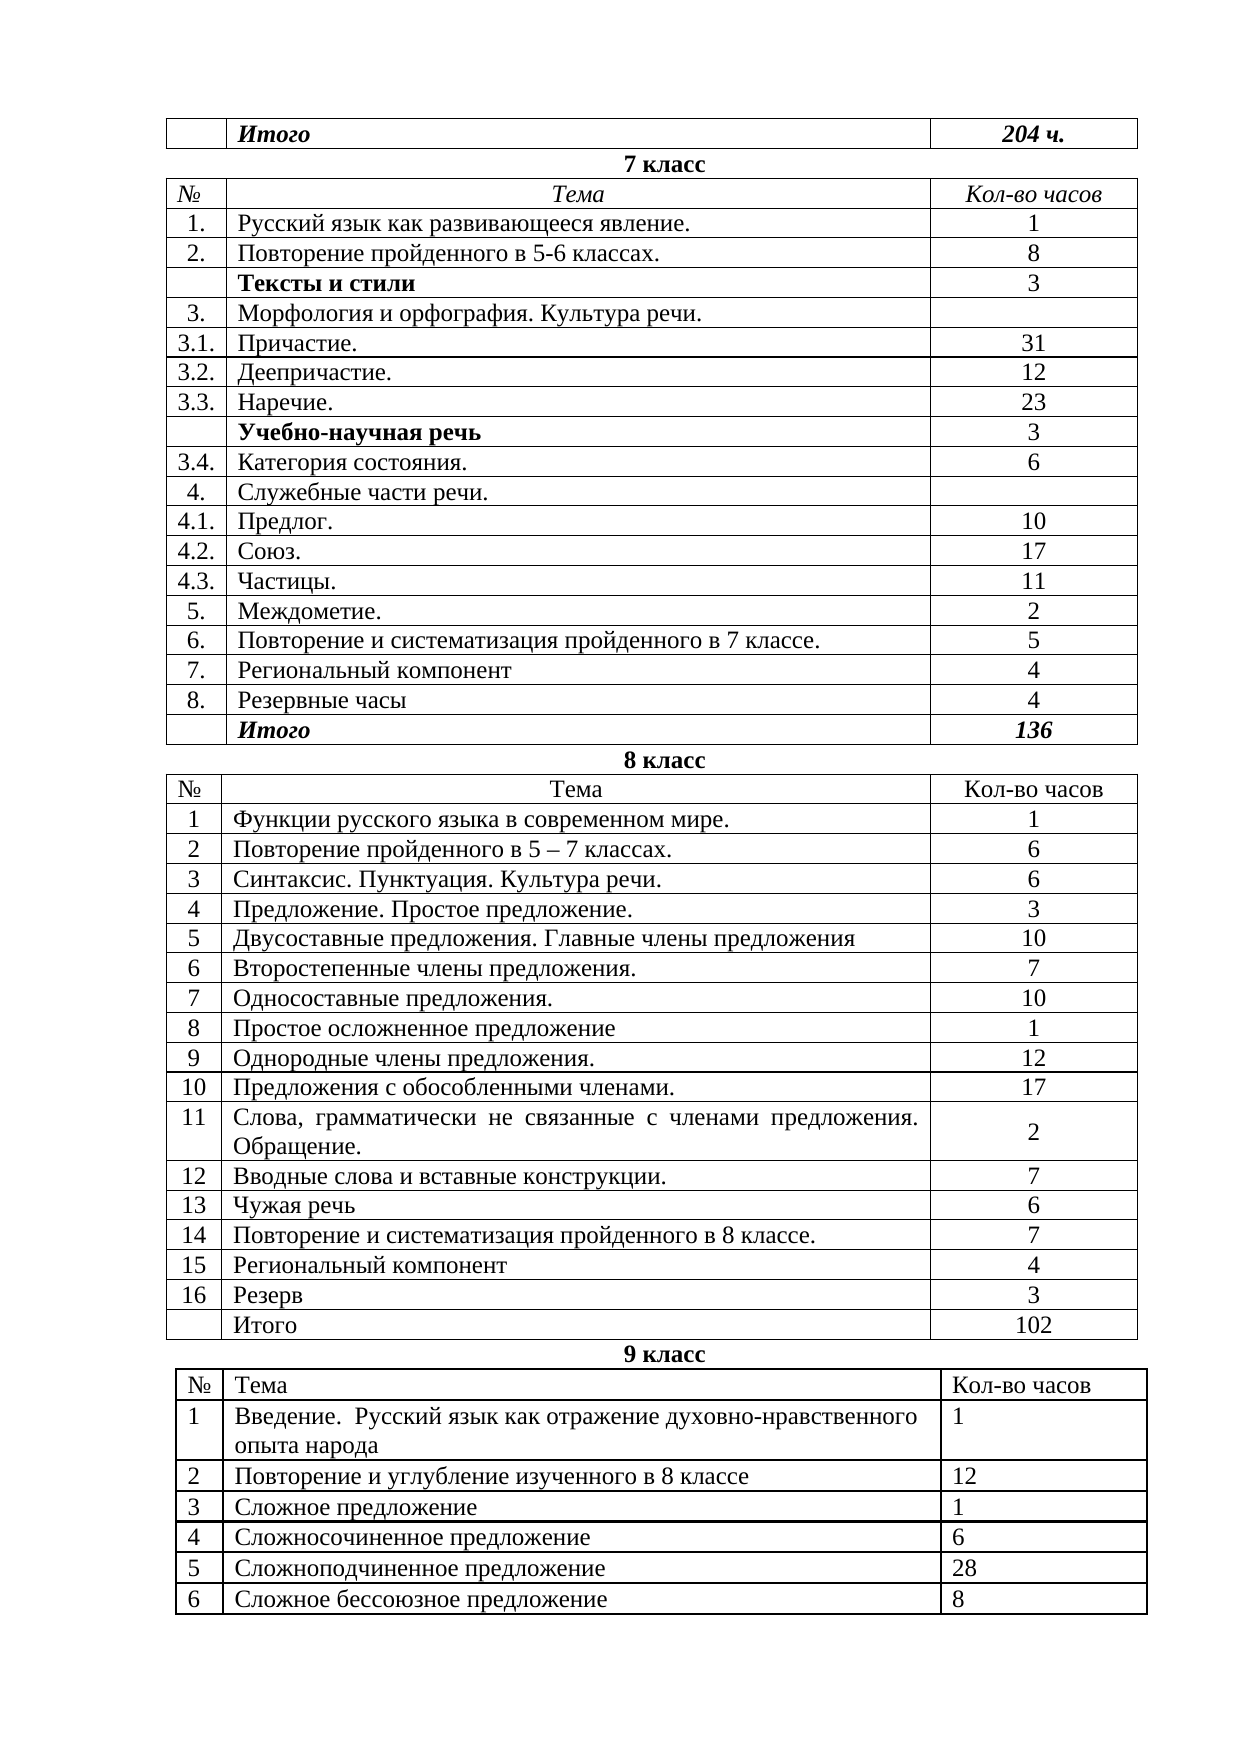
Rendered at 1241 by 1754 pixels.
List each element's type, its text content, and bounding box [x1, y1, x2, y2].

table_cell Предлог. [227, 506, 930, 535]
table_cell 102 [931, 1310, 1137, 1338]
table_cell 10 [931, 506, 1137, 535]
table_cell [931, 298, 1137, 327]
table_cell [931, 477, 1137, 505]
table_cell Морфология и орфография. Культура речи. [227, 298, 930, 327]
table_cell Частицы. [227, 566, 930, 595]
table_cell 6. [167, 626, 226, 654]
table_cell 1 [177, 1401, 222, 1459]
table_cell 4 [177, 1523, 222, 1551]
table_cell 3. [167, 298, 226, 327]
table_cell 3 [931, 268, 1137, 297]
table_cell Предложения с обособленными членами. [222, 1073, 930, 1101]
table_cell 6 [177, 1584, 222, 1613]
table_cell 3.1. [167, 328, 226, 356]
table_cell 12 [942, 1461, 1146, 1489]
table_cell 7 [931, 1161, 1137, 1189]
table_cell 6 [942, 1523, 1146, 1551]
table_cell 2 [177, 1461, 222, 1489]
table_cell 136 [931, 715, 1137, 744]
table_cell 1 [931, 1013, 1137, 1042]
table_cell 2. [167, 238, 226, 267]
table_cell Двусоставные предложения. Главные члены предложения [222, 924, 930, 952]
table_cell Вводные слова и вставные конструкции. [222, 1161, 930, 1189]
table_header Тема [224, 1370, 940, 1399]
table_cell 6 [167, 953, 221, 982]
table_cell 4 [931, 1250, 1137, 1279]
table_cell 204 ч. [931, 119, 1137, 148]
table_cell 3 [931, 894, 1137, 922]
table_cell Резерв [222, 1280, 930, 1309]
table_cell [167, 715, 226, 744]
table_cell 31 [931, 328, 1137, 356]
table_cell 5 [167, 924, 221, 952]
table_cell 4 [931, 685, 1137, 714]
table_cell 6 [931, 834, 1137, 863]
table_cell Региональный компонент [222, 1250, 930, 1279]
table_cell 13 [167, 1191, 221, 1219]
table_cell Служебные части речи. [227, 477, 930, 505]
table_cell 3.2. [167, 358, 226, 386]
table_cell 4. [167, 477, 226, 505]
table_cell 5 [177, 1553, 222, 1582]
table_cell 7. [167, 655, 226, 684]
table_cell 1 [167, 804, 221, 833]
table_cell 14 [167, 1220, 221, 1249]
table_cell 11 [167, 1102, 221, 1160]
table_cell [167, 1310, 221, 1338]
table_cell 2 [167, 834, 221, 863]
table_cell 1 [931, 804, 1137, 833]
table_cell 9 [167, 1043, 221, 1071]
table_cell Итого [227, 119, 930, 148]
table_cell 5 [931, 626, 1137, 654]
table_cell Предложение. Простое предложение. [222, 894, 930, 922]
table_cell Сложное бессоюзное предложение [224, 1584, 940, 1613]
table_cell 7 [167, 983, 221, 1012]
table_cell 4 [931, 655, 1137, 684]
table_cell 4 [167, 894, 221, 922]
table_cell 10 [931, 983, 1137, 1012]
table_cell Повторение пройденного в 5 – 7 классах. [222, 834, 930, 863]
table_cell 28 [942, 1553, 1146, 1582]
table_header Кол-во часов [931, 179, 1137, 207]
table_cell Наречие. [227, 387, 930, 416]
table_cell 8 [167, 1013, 221, 1042]
table_cell 4.2. [167, 536, 226, 565]
table_cell 17 [931, 1073, 1137, 1101]
text 7 класс [177, 149, 1152, 178]
table_cell Итого [222, 1310, 930, 1338]
table_cell 2 [931, 596, 1137, 624]
table_cell Повторение и систематизация пройденного в 8 классе. [222, 1220, 930, 1249]
table_cell Повторение и углубление изученного в 8 классе [224, 1461, 940, 1489]
table_cell Причастие. [227, 328, 930, 356]
table_cell 1. [167, 209, 226, 237]
table_cell 3 [931, 1280, 1137, 1309]
table_cell Сложносочиненное предложение [224, 1523, 940, 1551]
table_cell Деепричастие. [227, 358, 930, 386]
text 9 класс [177, 1339, 1152, 1368]
table_cell Слова, грамматически не связанные с членами предложения. Обращение. [222, 1102, 930, 1160]
table_cell 17 [931, 536, 1137, 565]
table_cell Функции русского языка в современном мире. [222, 804, 930, 833]
table_cell 6 [931, 864, 1137, 893]
table_header № [167, 775, 221, 803]
table_cell 10 [167, 1073, 221, 1101]
table_cell [167, 417, 226, 446]
text 8 класс [177, 745, 1152, 773]
table_cell Односоставные предложения. [222, 983, 930, 1012]
table_header Тема [222, 775, 930, 803]
table_cell 8 [942, 1584, 1146, 1613]
table_cell 1 [931, 209, 1137, 237]
table_cell Региональный компонент [227, 655, 930, 684]
table_cell 12 [167, 1161, 221, 1189]
table_cell 4.3. [167, 566, 226, 595]
table_cell 3 [931, 417, 1137, 446]
table_cell 4.1. [167, 506, 226, 535]
table_cell 23 [931, 387, 1137, 416]
table_cell Сложное предложение [224, 1492, 940, 1520]
table_cell 1 [942, 1401, 1146, 1459]
table_cell 3.3. [167, 387, 226, 416]
table_cell 15 [167, 1250, 221, 1279]
table_cell 3 [177, 1492, 222, 1520]
table_cell Сложноподчиненное предложение [224, 1553, 940, 1582]
table_cell Резервные часы [227, 685, 930, 714]
table_cell Повторение и систематизация пройденного в 7 классе. [227, 626, 930, 654]
table_cell 3.4. [167, 447, 226, 476]
table_cell Русский язык как развивающееся явление. [227, 209, 930, 237]
table_header № [177, 1370, 222, 1399]
table_cell Союз. [227, 536, 930, 565]
table_cell Категория состояния. [227, 447, 930, 476]
table_cell 16 [167, 1280, 221, 1309]
table_cell 3 [167, 864, 221, 893]
table_cell [167, 268, 226, 297]
table_cell 6 [931, 1191, 1137, 1219]
table_cell Синтаксис. Пунктуация. Культура речи. [222, 864, 930, 893]
table_cell 10 [931, 924, 1137, 952]
table_cell Второстепенные члены предложения. [222, 953, 930, 982]
table_cell Чужая речь [222, 1191, 930, 1219]
table_cell Введение. Русский язык как отражение духовно-нравственного опыта народа [224, 1401, 940, 1459]
table_header Кол-во часов [931, 775, 1137, 803]
table_cell Тексты и стили [227, 268, 930, 297]
table_cell Учебно-научная речь [227, 417, 930, 446]
table_cell 11 [931, 566, 1137, 595]
table_header № [167, 179, 226, 207]
table_header Тема [227, 179, 930, 207]
table_cell 1 [942, 1492, 1146, 1520]
table_cell 2 [931, 1102, 1137, 1160]
table_cell 5. [167, 596, 226, 624]
table_header Кол-во часов [942, 1370, 1146, 1399]
table_cell Однородные члены предложения. [222, 1043, 930, 1071]
table_cell 8 [931, 238, 1137, 267]
table_cell Простое осложненное предложение [222, 1013, 930, 1042]
table_cell 7 [931, 953, 1137, 982]
table_cell 12 [931, 358, 1137, 386]
table_cell Итого [227, 715, 930, 744]
table_cell 7 [931, 1220, 1137, 1249]
table_cell Повторение пройденного в 5-6 классах. [227, 238, 930, 267]
table_cell [167, 119, 226, 148]
table_cell Междометие. [227, 596, 930, 624]
table_cell 12 [931, 1043, 1137, 1071]
table_cell 6 [931, 447, 1137, 476]
table_cell 8. [167, 685, 226, 714]
